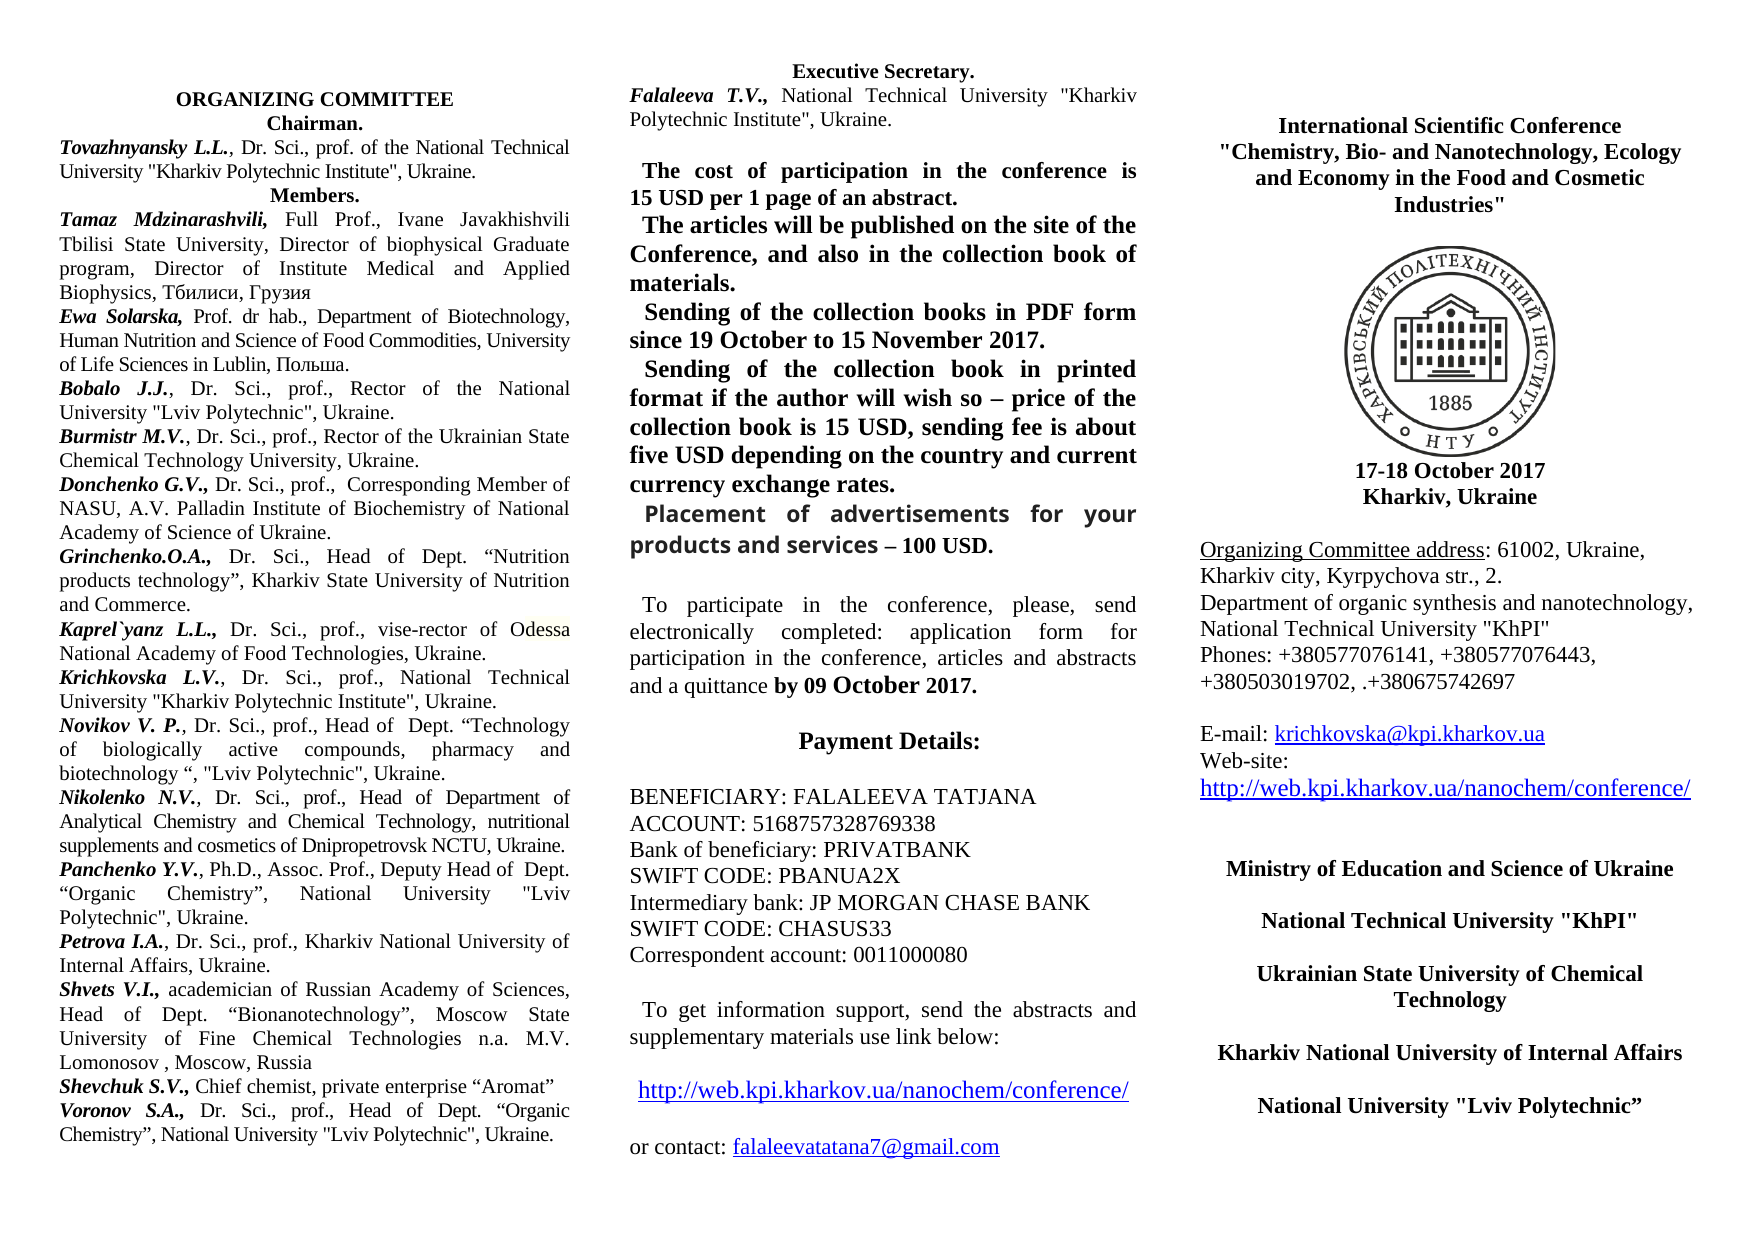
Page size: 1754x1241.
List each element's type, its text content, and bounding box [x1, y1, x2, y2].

text Bank of beneficiary: PRIVATBANK [629, 836, 1137, 862]
text Krichkovska L.V., Dr. Sci., prof., National Technical University "Kharkiv Polytechnic Institute", Ukraine. [59, 664, 570, 713]
text Bobalo J.J., Dr. Sci., prof., Rector of the National University "Lviv Polytechnic", Ukraine. [59, 376, 570, 424]
text To participate in the conference, please, send electronically completed: application form for participation in the conference, articles and abstracts and a quittance by 09 October 2017. [629, 592, 1137, 699]
text SWIFT CODE: CHASUS33 [629, 915, 1137, 941]
text Members. [59, 183, 570, 207]
text Ministry of Education and Science of Ukraine [1200, 855, 1700, 881]
text Ukrainian State University of Chemical Technology [1200, 960, 1700, 1013]
text Ewa Solarska, Prof. dr hab., Department of Biotechnology, Human Nutrition and Science of Food Commodities, University of Life Sciences in Lublin, Польша. [59, 304, 570, 376]
picture [1344, 246, 1556, 457]
text Web-site: http://web.kpi.kharkov.ua/nanochem/conference/ [1200, 747, 1700, 802]
text Correspondent account: 0011000080 [629, 941, 1137, 968]
text Grinchenko.O.A., Dr. Sci., Head of Dept. “Nutrition products technology”, Kharkiv State University of Nutrition and Commerce. [59, 592, 570, 616]
text Shvets V.I., academician of Russian Academy of Sciences, Head of Dept. “Bionanotechnology”, Moscow State University of Fine Chemical Technologies n.a. M.V. Lomonosov , Moscow, Russia [59, 977, 570, 1074]
text Phones: +380577076141, +380577076443, +380503019702, .+380675742697 [1200, 641, 1700, 694]
text Organizing Committee address: 61002, Ukraine, Kharkiv city, Kyrpychova str., 2. [1200, 536, 1700, 589]
text Tovazhnyansky L.L., Dr. Sci., prof. of the National Technical University "Kharkiv Polytechnic Institute", Ukraine. [59, 135, 570, 183]
text 17-18 October 2017 [1200, 457, 1700, 483]
text The cost of participation in the conference is 15 USD per 1 page of an abstract. [629, 158, 1137, 210]
text National University "Lviv Polytechnic” [1200, 1092, 1700, 1118]
text Kaprel`yanz L.L., Dr. Sci., prof., vise-rector of Odessa National Academy of Food Technologies, Ukraine. [59, 616, 570, 664]
text SWIFT CODE: PBANUA2X [629, 862, 1137, 889]
text Department of organic synthesis and nanotechnology, National Technical University "KhPI" [1200, 589, 1700, 641]
text E-mail: krichkovska@kpi.kharkov.ua [1200, 721, 1700, 747]
text To get information support, send the abstracts and supplementary materials use link below: [629, 996, 1137, 1049]
text ORGANIZING COMMITTEE [59, 87, 570, 111]
text Petrova I.A., Dr. Sci., prof., Kharkiv National University of Internal Affairs, Ukraine. [59, 929, 570, 977]
text Shevchuk S.V., Chief chemist, private enterprise “Aromat” [59, 1074, 570, 1098]
text Kharkiv National University of Internal Affairs [1200, 1039, 1700, 1066]
text Kharkiv, Ukraine [1200, 483, 1700, 510]
text Placement of advertisements for your products and services – 100 USD. [629, 498, 1137, 560]
text Voronov S.A., Dr. Sci., prof., Head of Dept. “Organic Chemistry”, National University "Lviv Polytechnic", Ukraine. [59, 1098, 570, 1146]
text Novikov V. P., Dr. Sci., prof., Head of Dept. “Technology of biologically active compounds, pharmacy and biotechnology “, "Lviv Polytechnic", Ukraine. [59, 713, 570, 785]
text Payment Details: [629, 726, 1137, 754]
text International Scientific Conference [1200, 112, 1700, 138]
text Nikolenko N.V., Dr. Sci., prof., Head of Department of Analytical Chemistry and Chemical Technology, nutritional supplements and cosmetics of Dnipropetrovsk NCTU, Ukraine. [59, 785, 570, 857]
text Donchenko G.V., Dr. Sci., prof., Corresponding Member of NASU, A.V. Palladin Institute of Biochemistry of National Academy of Science of Ukraine. [59, 472, 570, 544]
text Intermediary bank: JP MORGAN CHASE BANK [629, 889, 1137, 915]
text Executive Secretary. [629, 59, 1137, 83]
text BENEFICIARY: FALALEEVA TATJANA [629, 783, 1137, 809]
text "Chemistry, Bio- and Nanotechnology, Ecology and Economy in the Food and Cosmetic Industries" [1200, 138, 1700, 217]
text or contact: falaleevatatana7@gmail.com [629, 1133, 1137, 1159]
text http://web.kpi.kharkov.ua/nanochem/conference/ [629, 1076, 1137, 1104]
text The articles will be published on the site of the Conference, and also in the collection book of materials. [629, 210, 1137, 297]
text Tamaz Mdzinarashvili, Full Prof., Ivane Javakhishvili Tbilisi State University, Director of biophysical Graduate program, Director of Institute Medical and Applied Biophysics, Тбилиси, Грузия [59, 207, 570, 304]
text ACCOUNT: 5168757328769338 [629, 809, 1137, 836]
text Chairman. [59, 111, 570, 135]
text Sending of the collection book in printed format if the author will wish so – price of the collection book is 15 USD, sending fee is about five USD depending on the country and current currency exchange rates. [629, 354, 1137, 498]
text Panchenko Y.V., Ph.D., Assoc. Prof., Deputy Head of Dept. “Organic Chemistry”, National University "Lviv Polytechnic", Ukraine. [59, 857, 570, 929]
text Burmistr M.V., Dr. Sci., prof., Rector of the Ukrainian State Chemical Technology University, Ukraine. [59, 424, 570, 472]
text National Technical University "KhPI" [1200, 907, 1700, 934]
text Falaleeva T.V., National Technical University "Kharkiv Polytechnic Institute", Ukraine. [629, 83, 1137, 131]
text Sending of the collection books in PDF form since 19 October to 15 November 2017. [629, 297, 1137, 354]
